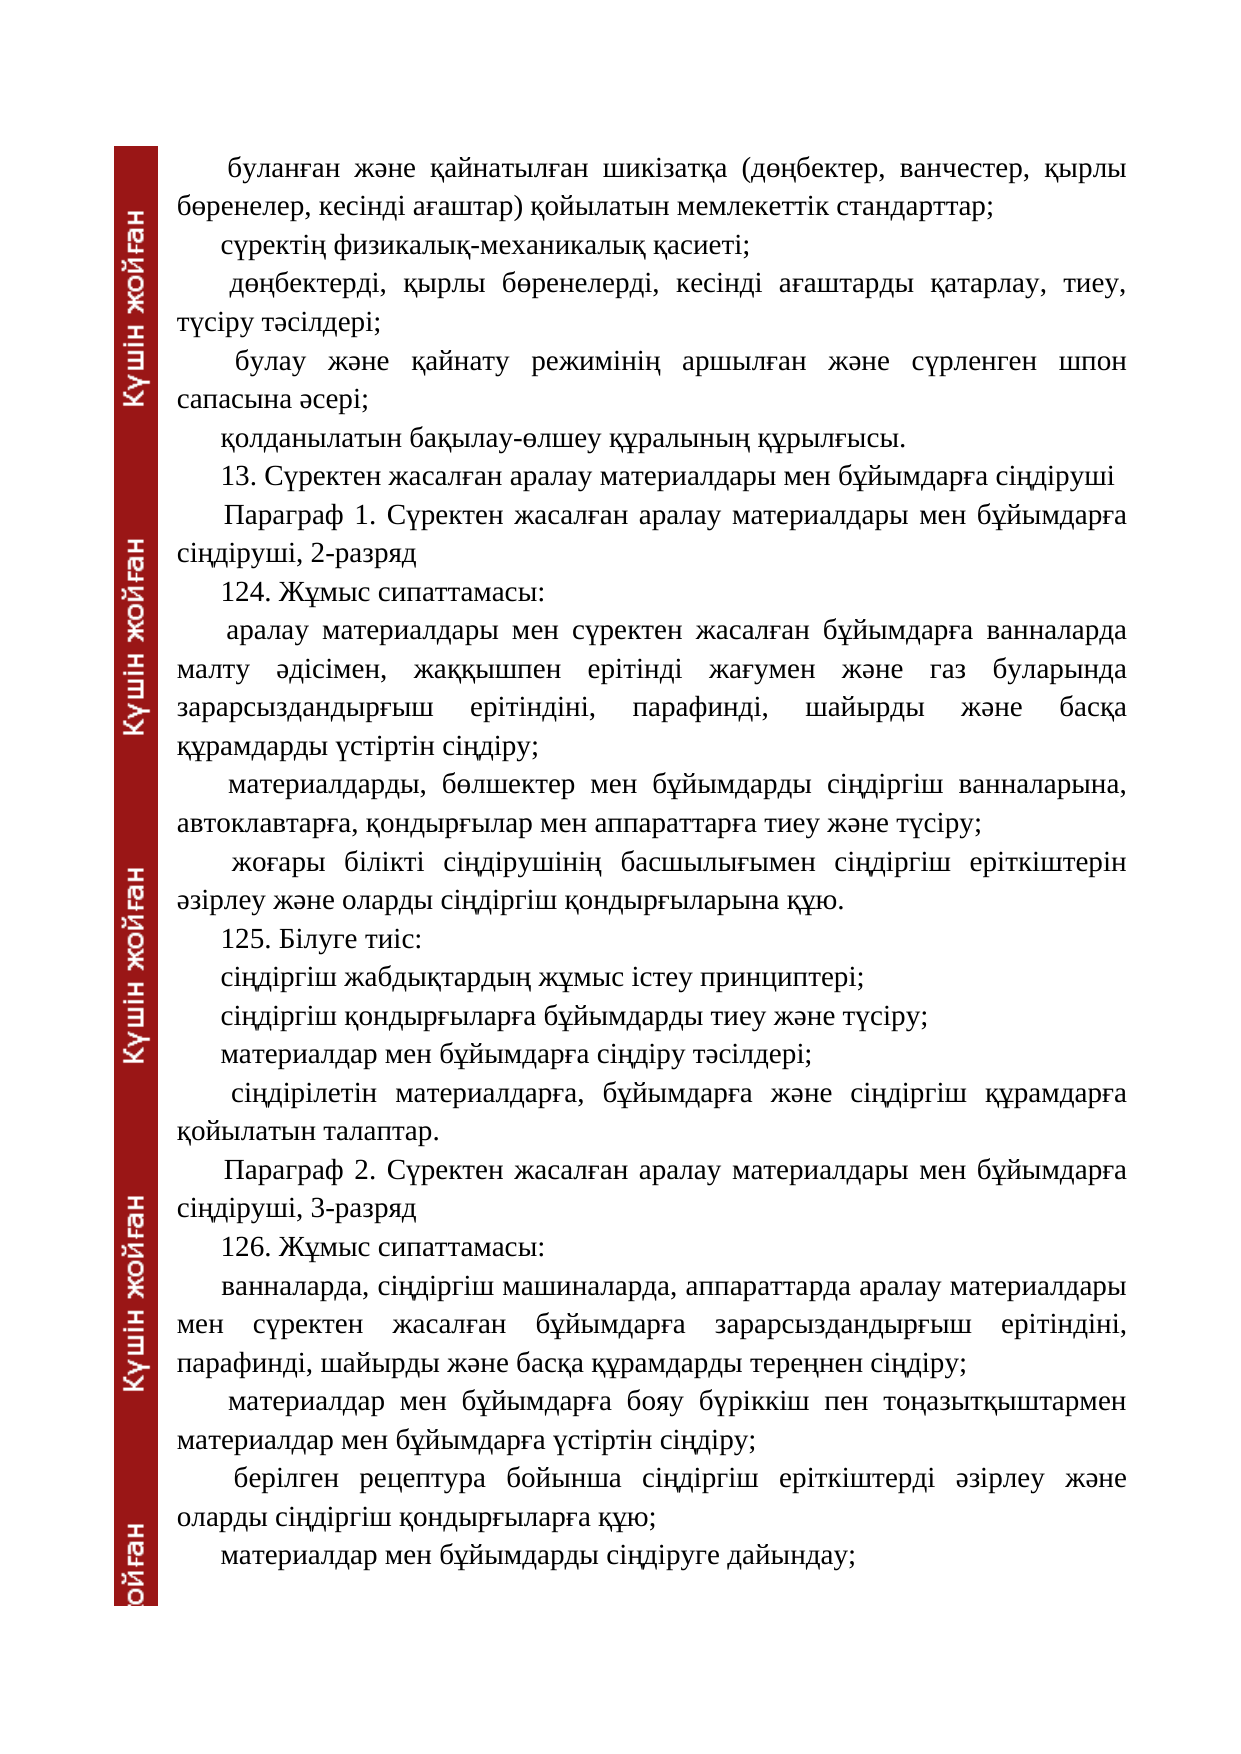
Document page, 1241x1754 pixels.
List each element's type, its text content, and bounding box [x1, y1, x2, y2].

text аралау материалдары мен сүректен жасалған бұйымдарға ванналарда малту әдісімен, жаққышпен ерітінді жағумен және газ буларында зарарсыздандырғыш ерітіндіні, парафинді, шайырды және басқа құрамдарды үстіртін сіңдіру; [112, 612, 1128, 762]
text берілген рецептура бойынша сіңдіргіш еріткіштерді әзірлеу және оларды сіңдіргіш қондырғыларға құю; [112, 1460, 1128, 1532]
text 124. Жұмыс сипаттамасы: [112, 574, 1128, 607]
picture [114, 1263, 158, 1268]
picture [114, 1571, 158, 1606]
picture [114, 607, 158, 612]
picture [114, 222, 158, 227]
picture [114, 1532, 158, 1537]
text материалдар мен бұйымдарды сіңдіруге дайындау; [112, 1537, 1128, 1571]
picture [114, 1378, 158, 1383]
picture [114, 492, 158, 497]
text ванналарда, сіңдіргіш машиналарда, аппараттарда аралау материалдары мен сүректен жасалған бұйымдарға зарарсыздандырғыш ерітіндіні, парафинді, шайырды және басқа құрамдарды тереңнен сіңдіру; [112, 1268, 1128, 1378]
picture [114, 916, 158, 921]
picture [114, 146, 158, 150]
picture [114, 415, 158, 420]
text сіңдіргіш қондырғыларға бұйымдарды тиеу және түсіру; [112, 998, 1128, 1031]
text қолданылатын бақылау-өлшеу құралының құрылғысы. [112, 420, 1128, 453]
picture [114, 1031, 158, 1036]
text 125. Білуге тиіс: [112, 921, 1128, 954]
picture [114, 569, 158, 574]
picture [114, 1224, 158, 1229]
text 13. Сүректен жасалған аралау материалдары мен бұйымдарға сіңдіруші [112, 458, 1128, 492]
picture [114, 261, 158, 266]
picture [114, 1070, 158, 1075]
text материалдар мен бұйымдарға бояу бүріккіш пен тоңазытқыштармен материалдар мен бұйымдарға үстіртін сіңдіру; [112, 1383, 1128, 1455]
text Параграф 1. Сүректен жасалған аралау материалдары мен бұйымдарға сіңдіруші, 2-разряд [112, 497, 1128, 569]
text жоғары білікті сіңдірушінің басшылығымен сіңдіргіш еріткіштерін әзірлеу және оларды сіңдіргіш қондырғыларына құю. [112, 844, 1128, 916]
picture [114, 839, 158, 844]
text сүректің физикалық-механикалық қасиеті; [112, 227, 1128, 261]
picture [114, 762, 158, 767]
text материалдарды, бөлшектер мен бұйымдарды сіңдіргіш ванналарына, автоклавтарға, қондырғылар мен аппараттарға тиеу және түсіру; [112, 767, 1128, 839]
text Параграф 2. Сүректен жасалған аралау материалдары мен бұйымдарға сіңдіруші, 3-разряд [112, 1152, 1128, 1224]
text дөңбектерді, қырлы бөренелерді, кесінді ағаштарды қатарлау, тиеу, түсіру тәсілдері; [112, 266, 1128, 338]
picture [114, 1147, 158, 1152]
text материалдар мен бұйымдарға сіңдіру тәсілдері; [112, 1036, 1128, 1070]
text булау және қайнату режимінің аршылған және сүрленген шпон сапасына әсері; [112, 343, 1128, 415]
picture [114, 1455, 158, 1460]
text 126. Жұмыс сипаттамасы: [112, 1229, 1128, 1263]
text сіңдіргіш жабдықтардың жұмыс істеу принциптері; [112, 959, 1128, 993]
picture [114, 954, 158, 959]
text сіңдірілетін материалдарға, бұйымдарға және сіңдіргіш құрамдарға қойылатын талаптар. [112, 1075, 1128, 1147]
text буланған және қайнатылған шикізатқа (дөңбектер, ванчестер, қырлы бөренелер, кесінді ағаштар) қойылатын мемлекеттік стандарттар; [112, 150, 1128, 222]
picture [114, 993, 158, 998]
picture [114, 338, 158, 343]
picture [114, 453, 158, 458]
